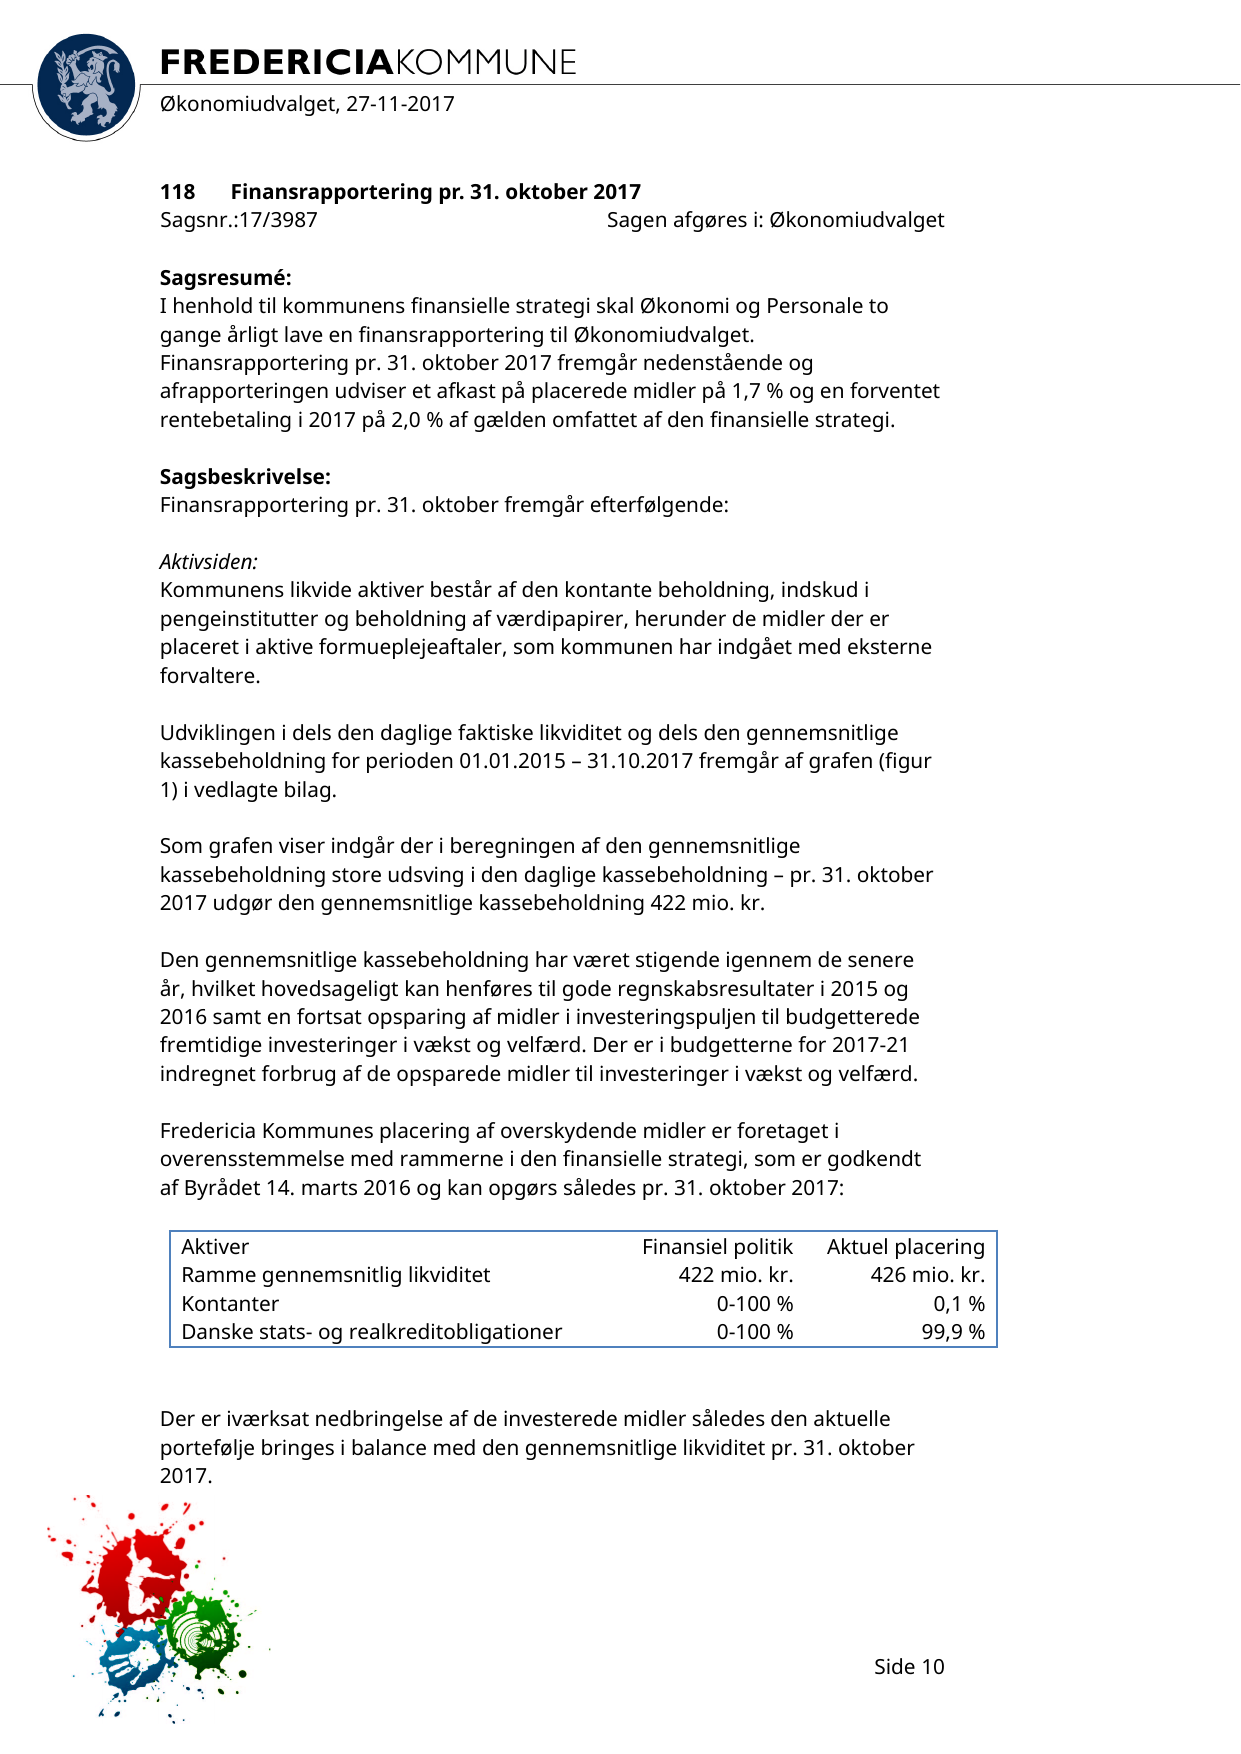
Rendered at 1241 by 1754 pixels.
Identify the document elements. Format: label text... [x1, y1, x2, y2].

table_cell 0,1 % [805, 1289, 996, 1317]
table_header Aktiver [171, 1232, 613, 1260]
table_cell 0-100 % [613, 1289, 805, 1317]
text Kommunens likvide aktiver består af den kontante beholdning, indskud i pengeinstitutter og beholdning af værdipapirer, herunder de midler der er placeret i aktive formueplejeaftaler, som kommunen har indgået med eksterne forvaltere. [159, 576, 945, 689]
text Fredericia Kommunes placering af overskydende midler er foretaget i overensstemmelse med rammerne i den finansielle strategi, som er godkendt af Byrådet 14. marts 2016 og kan opgørs således pr. 31. oktober 2017: [159, 1116, 945, 1201]
text I henhold til kommunens finansielle strategi skal Økonomi og Personale to gange årligt lave en finansrapportering til Økonomiudvalget. Finansrapportering pr. 31. oktober 2017 fremgår nedenstående og afrapporteringen udviser et afkast på placerede midler på 1,7 % og en forventet rentebetaling i 2017 på 2,0 % af gælden omfattet af den finansielle strategi. [159, 291, 945, 433]
text Aktivsiden: [159, 547, 945, 576]
table_cell Ramme gennemsnitlig likviditet [171, 1260, 613, 1289]
table_cell 99,9 % [805, 1317, 996, 1346]
table_cell Danske stats- og realkreditobligationer [171, 1317, 613, 1346]
text Den gennemsnitlige kassebeholdning har været stigende igennem de senere år, hvilket hovedsageligt kan henføres til gode regnskabsresultater i 2015 og 2016 samt en fortsat opsparing af midler i investeringspuljen til budgetterede fremtidige investeringer i vækst og velfærd. Der er i budgetterne for 2017-21 indregnet forbrug af de opsparede midler til investeringer i vækst og velfærd. [159, 945, 945, 1087]
table_header Aktuel placering [805, 1232, 996, 1260]
table_header Sagsnr.:17/3987 [160, 206, 356, 234]
text Sagsbeskrivelse: [159, 462, 945, 490]
text Finansrapportering pr. 31. oktober fremgår efterfølgende: [159, 490, 945, 519]
table_cell 0-100 % [613, 1317, 805, 1346]
table_header Sagen afgøres i: Økonomiudvalget [356, 206, 945, 234]
text Der er iværksat nedbringelse af de investerede midler således den aktuelle portefølje bringes i balance med den gennemsnitlige likviditet pr. 31. oktober 2017. [159, 1404, 945, 1490]
picture [47, 1495, 271, 1724]
table_header Finansiel politik [613, 1232, 805, 1260]
title Sagsresumé: [159, 263, 945, 291]
text Udviklingen i dels den daglige faktiske likviditet og dels den gennemsnitlige kassebeholdning for perioden 01.01.2015 – 31.10.2017 fremgår af grafen (figur 1) i vedlagte bilag. [159, 718, 945, 803]
table_cell Kontanter [171, 1289, 613, 1317]
table_cell 426 mio. kr. [805, 1260, 996, 1289]
subtitle 118 Finansrapportering pr. 31. oktober 2017 [159, 177, 945, 206]
text Som grafen viser indgår der i beregningen af den gennemsnitlige kassebeholdning store udsving i den daglige kassebeholdning – pr. 31. oktober 2017 udgør den gennemsnitlige kassebeholdning 422 mio. kr. [159, 832, 945, 917]
picture [0, 23, 1241, 147]
table_cell 422 mio. kr. [613, 1260, 805, 1289]
